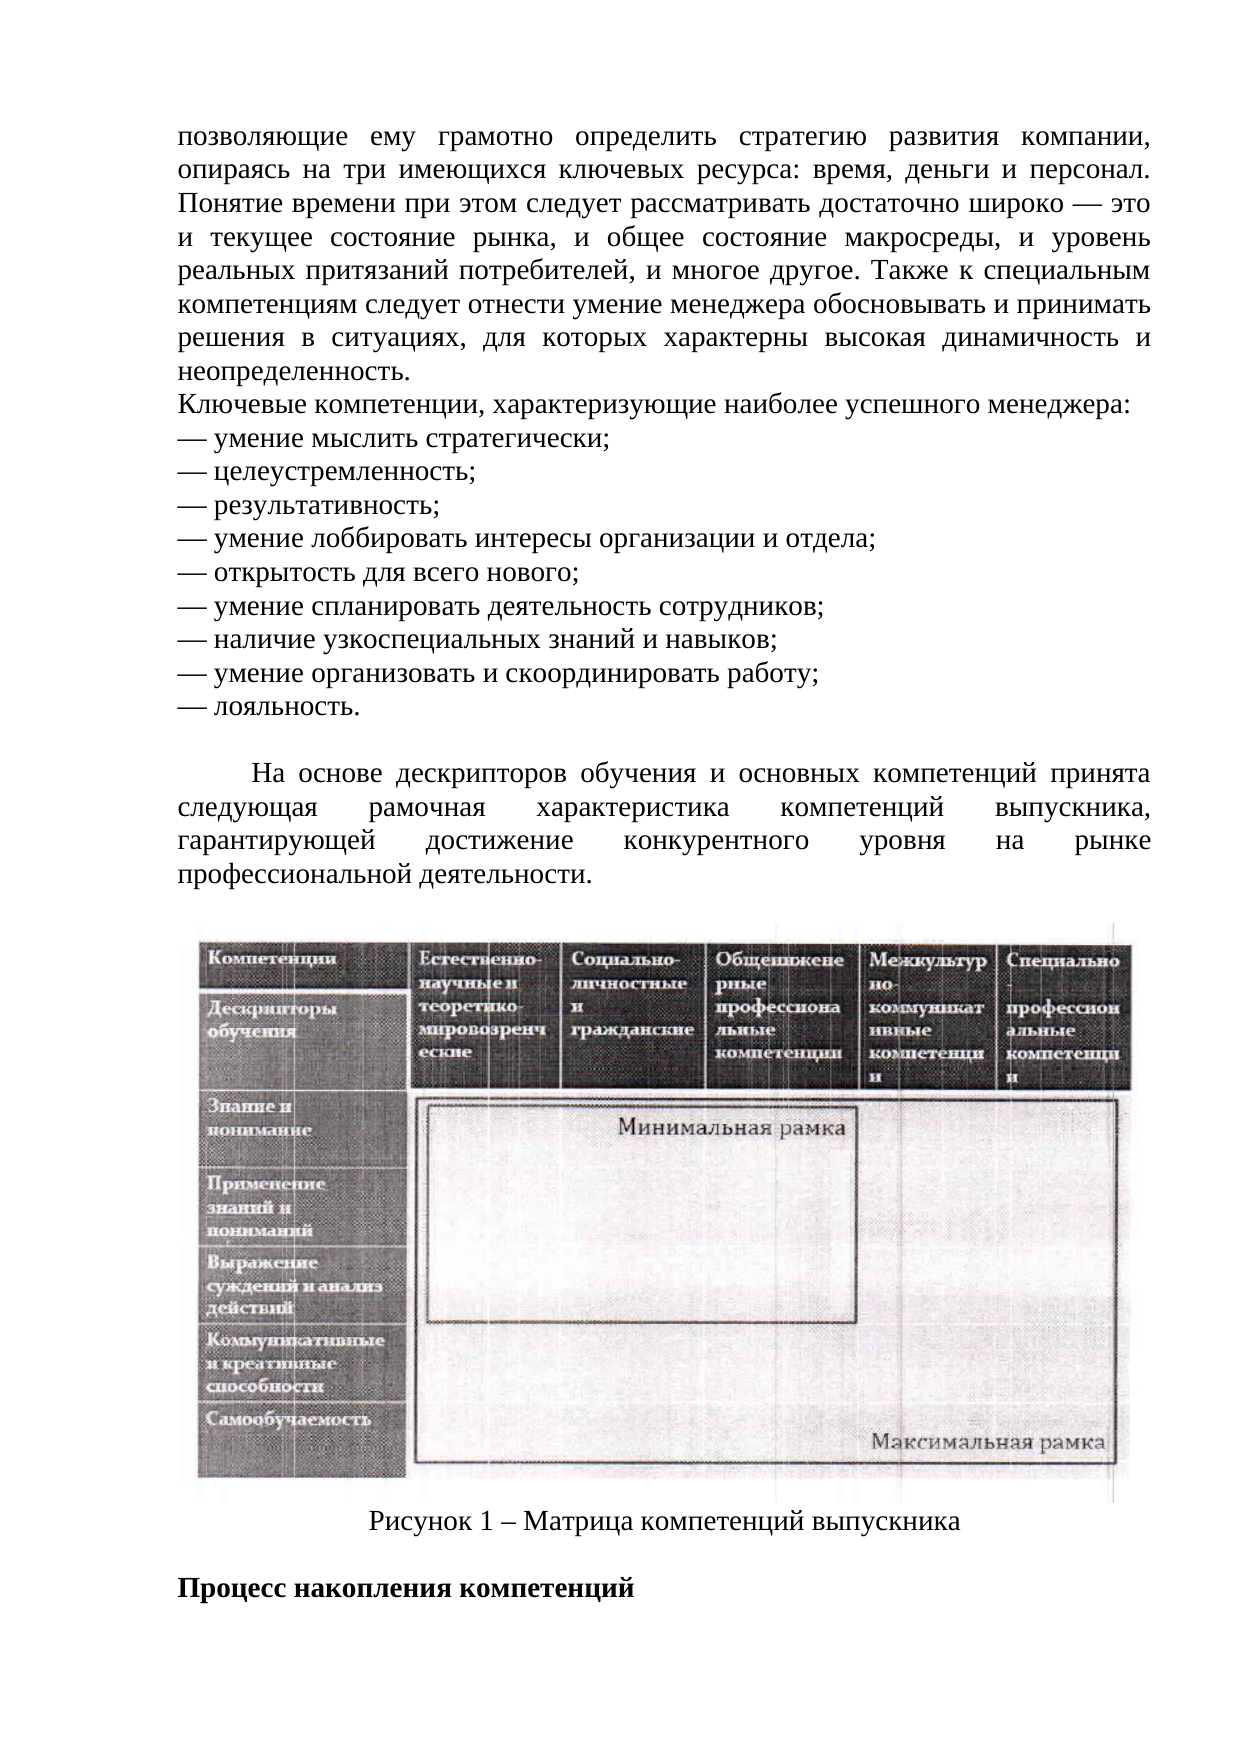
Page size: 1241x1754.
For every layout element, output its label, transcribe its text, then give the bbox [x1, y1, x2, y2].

text — умение мыслить стратегически; [177, 420, 1152, 453]
text — лояльность. [177, 688, 1152, 722]
text — умение организовать и скоординировать работу; [177, 655, 1152, 688]
text — результативность; [177, 487, 1152, 521]
text — целеустремленность; [177, 453, 1152, 487]
text — умение спланировать деятельность сотрудников; [177, 588, 1152, 621]
text Ключевые компетенции, характеризующие наиболее успешного менеджера: [177, 386, 1152, 420]
text — наличие узкоспециальных знаний и навыков; [177, 621, 1152, 655]
text — умение лоббировать интересы организации и отдела; [177, 521, 1152, 554]
text На основе дескрипторов обучения и основных компетенций принята следующая рамочная характеристика компетенций выпускника, гарантирующей достижение конкурентного уровня на рынке профессиональной деятельности. [177, 755, 1152, 889]
text Рисунок 1 – Матрица компетенций выпускника [177, 1503, 1152, 1536]
picture [177, 923, 1151, 1503]
text — открытость для всего нового; [177, 554, 1152, 588]
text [177, 118, 1152, 386]
text Процесс накопления компетенций [177, 1570, 1152, 1603]
